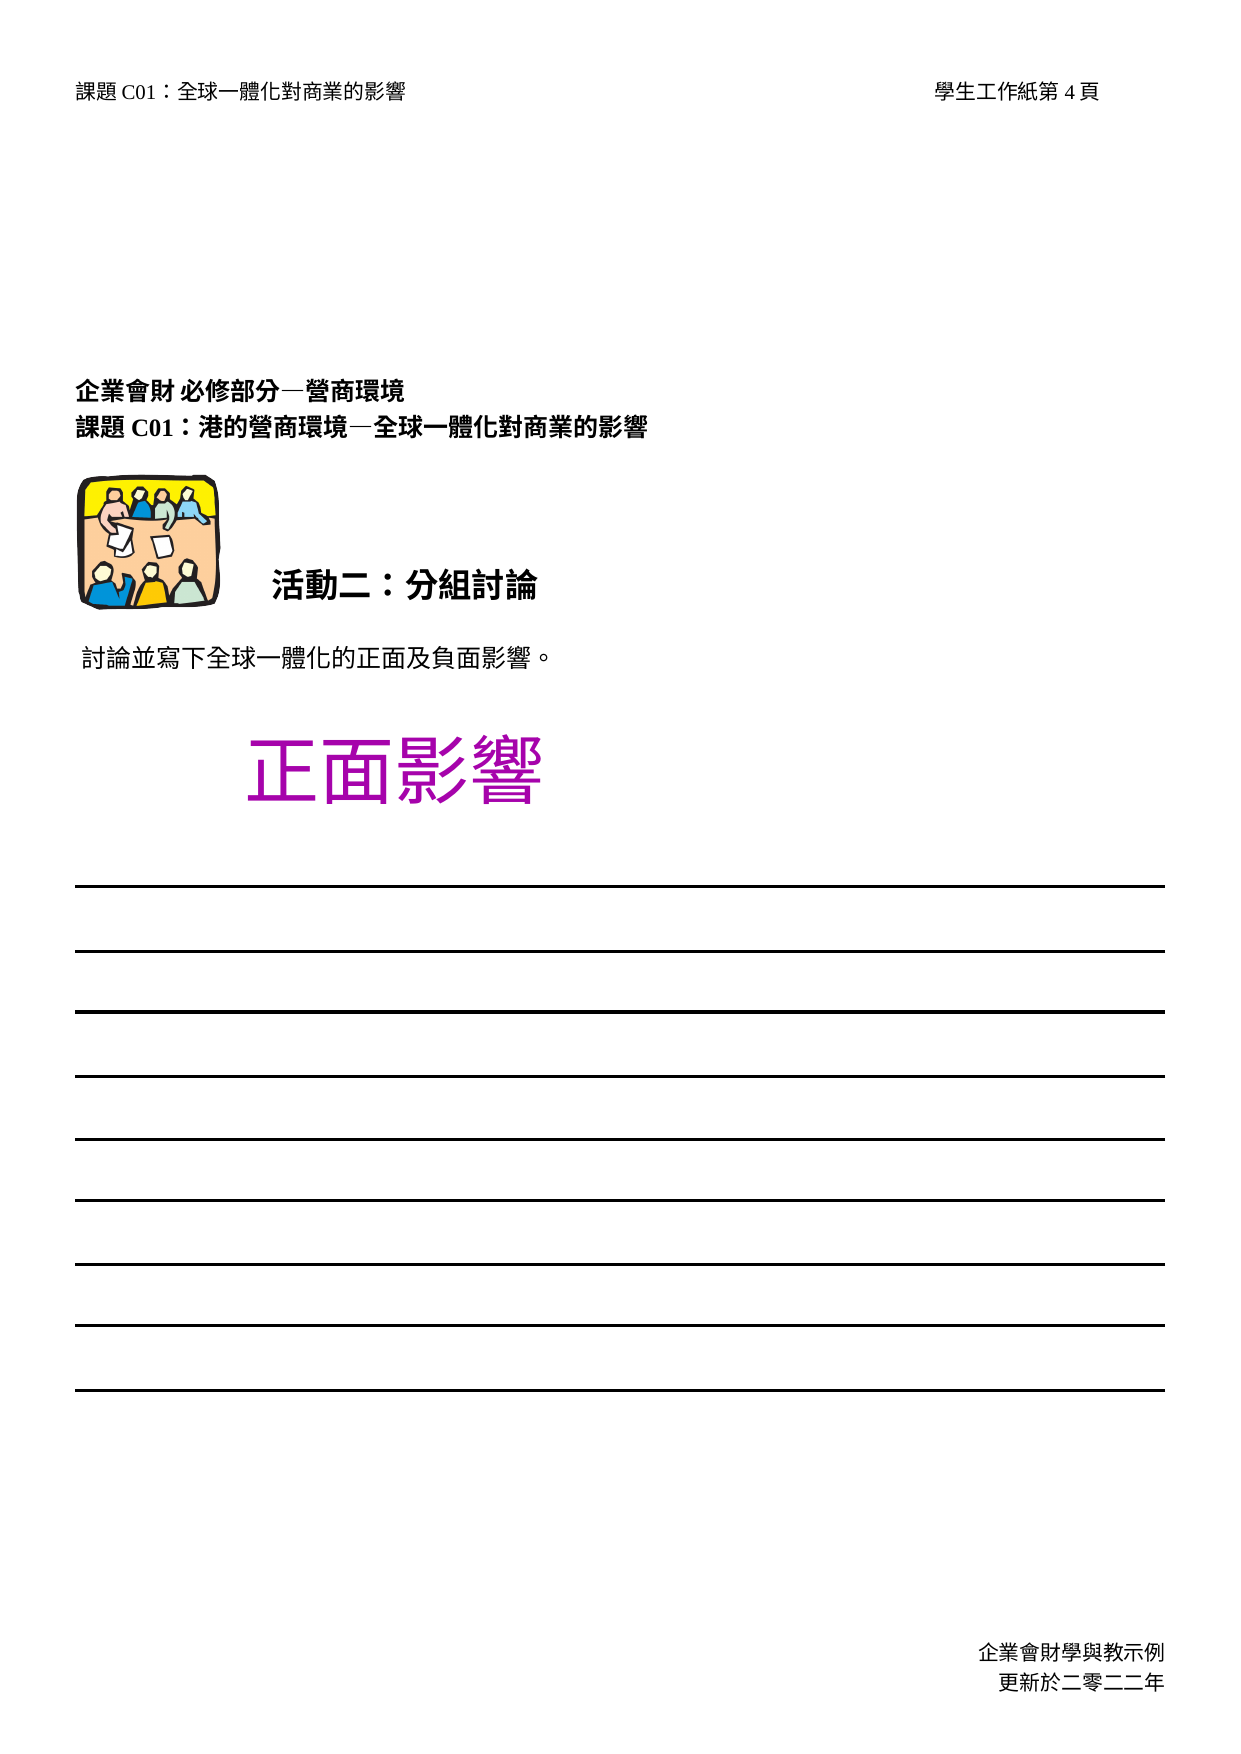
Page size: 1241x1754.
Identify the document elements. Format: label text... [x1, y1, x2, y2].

picture [75, 472, 224, 611]
text 企業會財 必修部分—營商環境 [75, 372, 1165, 408]
text 討論並寫下全球一體化的正面及負面影響。 [75, 639, 1165, 675]
text 課題 C01：港的營商環境—全球一體化對商業的影響 [75, 408, 1165, 444]
